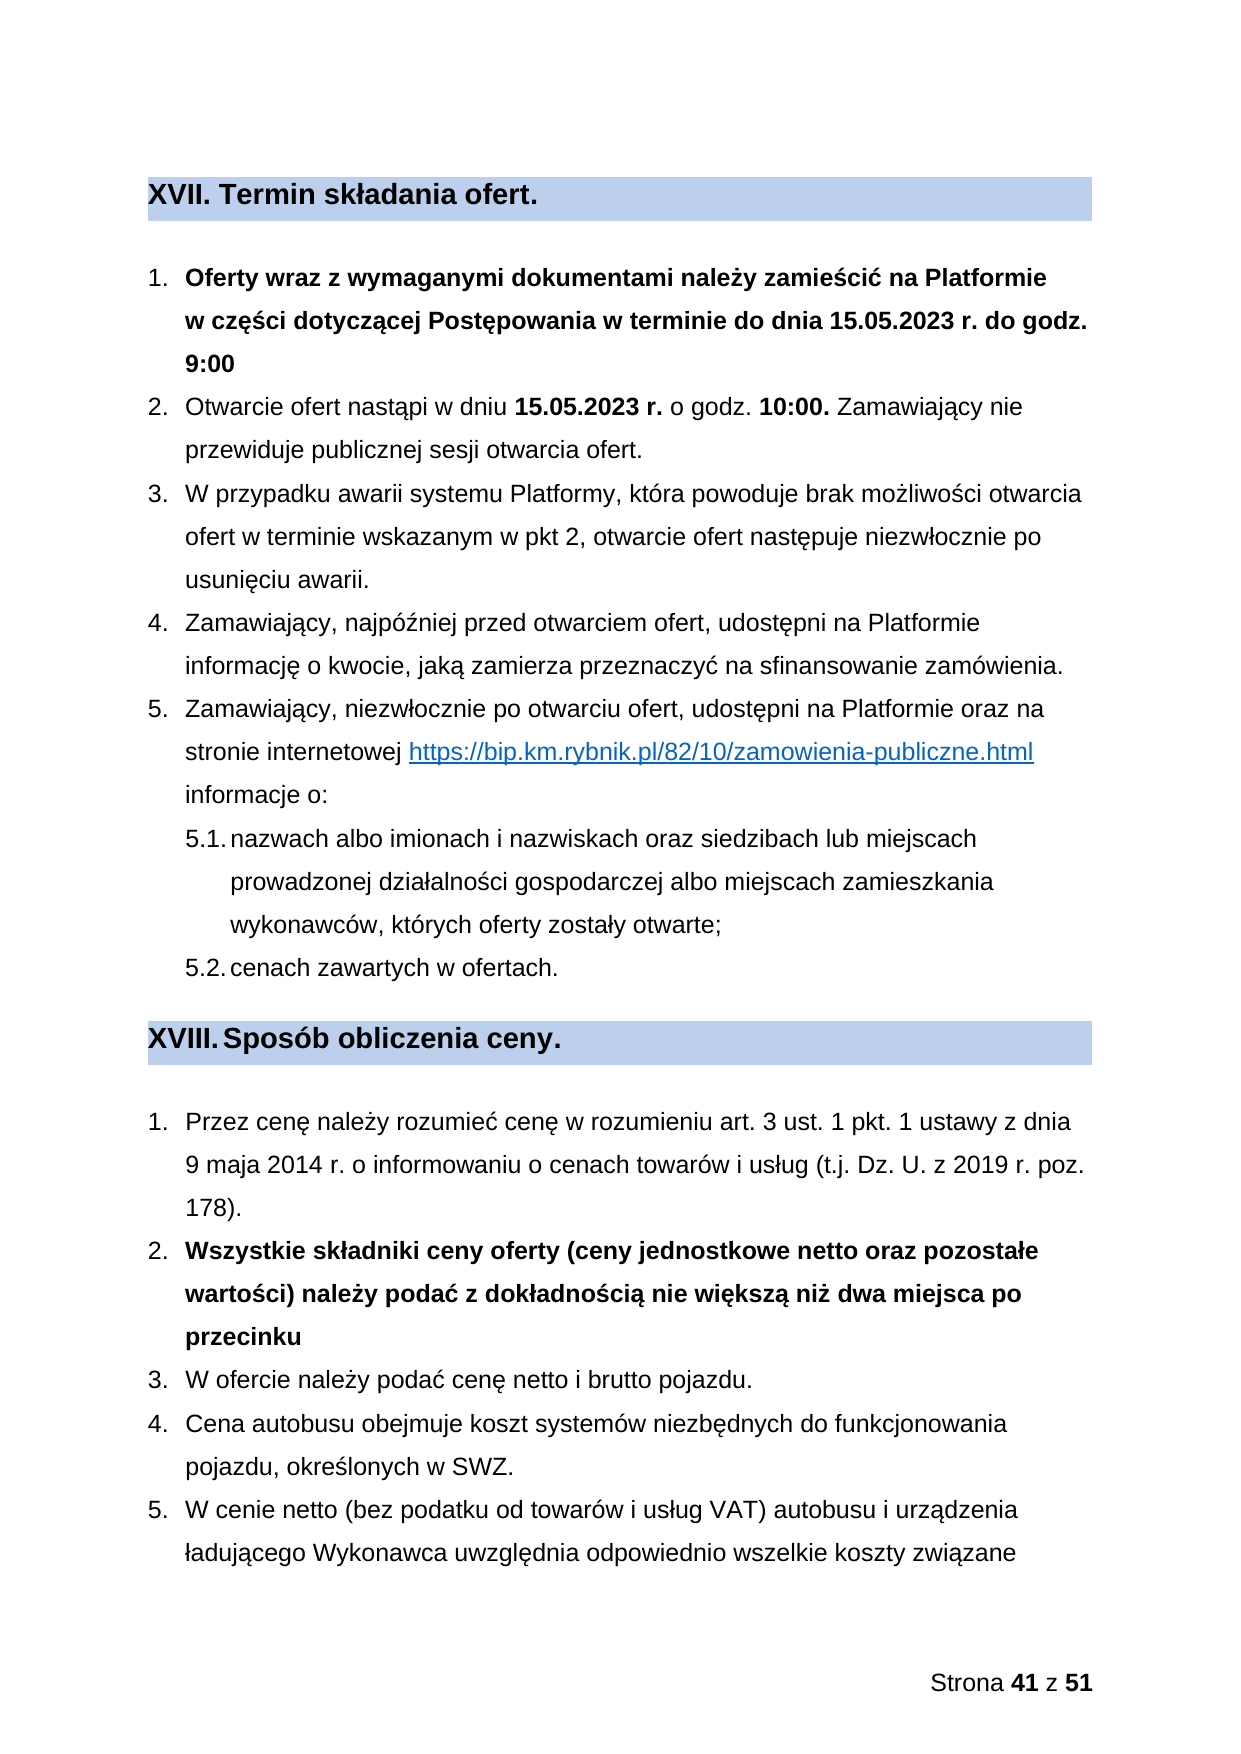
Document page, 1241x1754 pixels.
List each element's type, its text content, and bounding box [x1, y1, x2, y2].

list W ofercie należy podać cenę netto i brutto pojazdu. [148, 1366, 1092, 1394]
list Zamawiający, niezwłocznie po otwarciu ofert, udostępni na Platformie oraz na stronie internetowej https://bip.km.rybnik.pl/82/10/zamowienia-publiczne.html informacje o: [148, 694, 1092, 809]
list Cena autobusu obejmuje koszt systemów niezbędnych do funkcjonowania pojazdu, określonych w SWZ. [148, 1409, 1092, 1481]
list W przypadku awarii systemu Platformy, która powoduje brak możliwości otwarcia ofert w terminie wskazanym w pkt 2, otwarcie ofert następuje niezwłocznie po usunięciu awarii. [148, 478, 1092, 593]
list Wszystkie składniki ceny oferty (ceny jednostkowe netto oraz pozostałe wartości) należy podać z dokładnością nie większą niż dwa miejsca po przecinku [148, 1236, 1092, 1351]
list cenach zawartych w ofertach. [185, 953, 1092, 982]
list Przez cenę należy rozumieć cenę w rozumieniu art. 3 ust. 1 pkt. 1 ustawy z dnia 9 maja 2014 r. o informowaniu o cenach towarów i usług (t.j. Dz. U. z 2019 r. poz. 178). [148, 1107, 1092, 1222]
list Termin składania ofert. [148, 177, 1092, 221]
list Zamawiający, najpóźniej przed otwarciem ofert, udostępni na Platformie informację o kwocie, jaką zamierza przeznaczyć na sfinansowanie zamówienia. [148, 608, 1092, 680]
list Sposób obliczenia ceny. [148, 1021, 1092, 1065]
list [148, 1495, 1092, 1567]
list Oferty wraz z wymaganymi dokumentami należy zamieścić na Platformie w części dotyczącej Postępowania w terminie do dnia 15.05.2023 r. do godz. 9:00 [148, 263, 1092, 378]
list Otwarcie ofert nastąpi w dniu 15.05.2023 r. o godz. 10:00. Zamawiający nie przewiduje publicznej sesji otwarcia ofert. [148, 392, 1092, 464]
list nazwach albo imionach i nazwiskach oraz siedzibach lub miejscach prowadzonej działalności gospodarczej albo miejscach zamieszkania wykonawców, których oferty zostały otwarte; [185, 823, 1092, 938]
